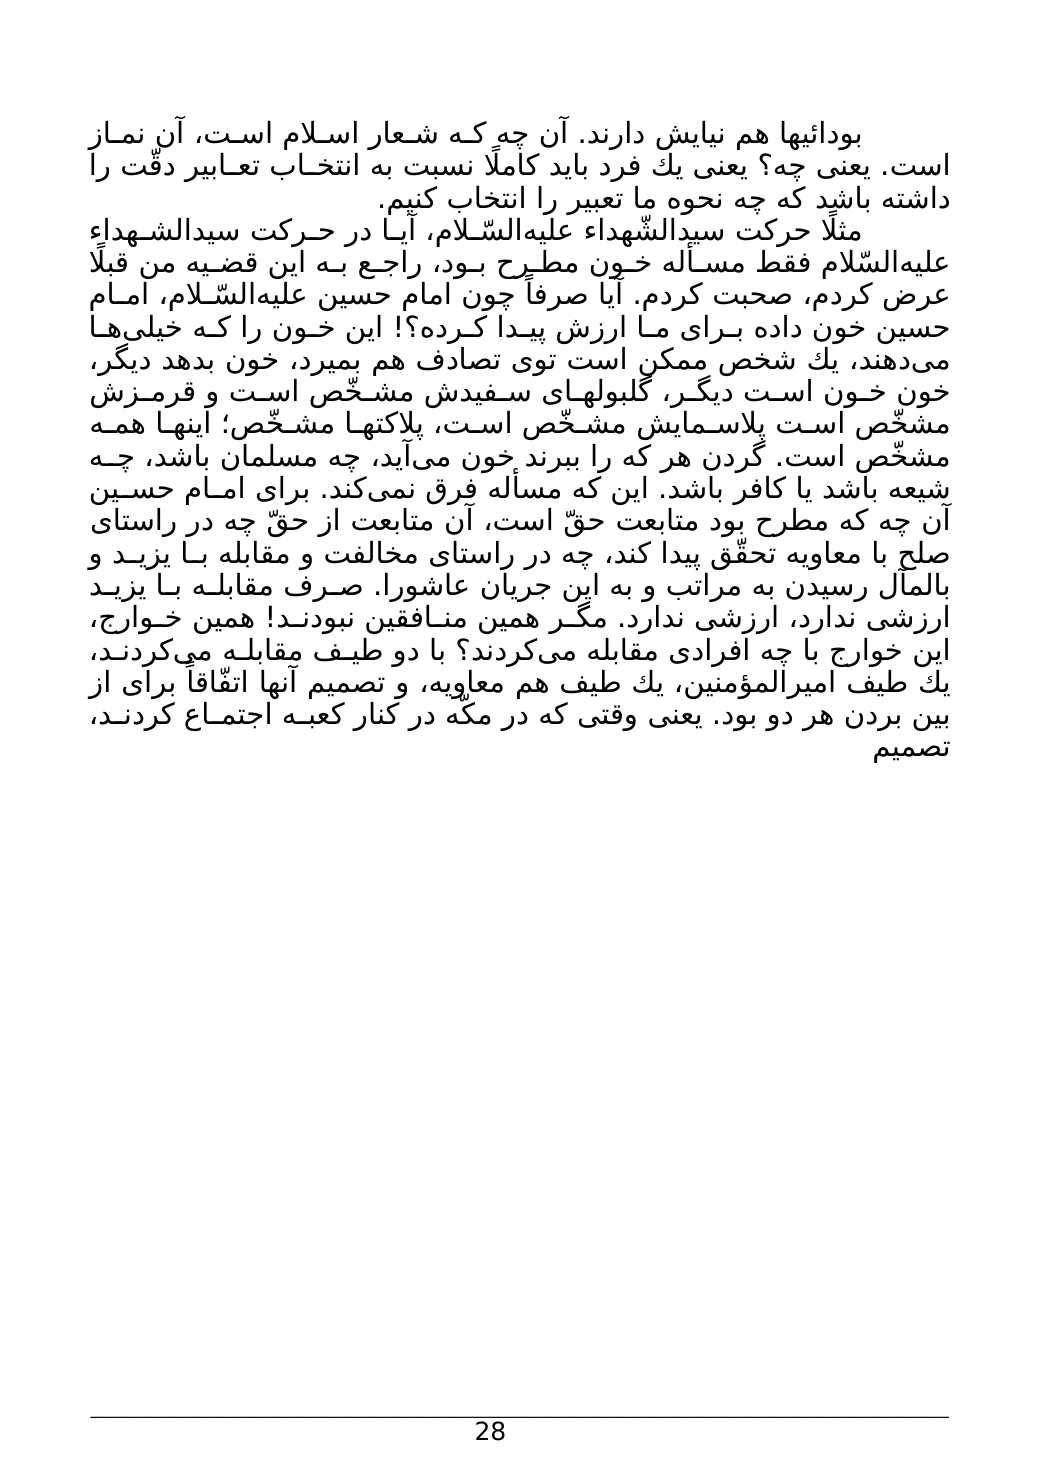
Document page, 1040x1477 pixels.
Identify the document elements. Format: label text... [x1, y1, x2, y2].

text بودائیها هم نیایش دارند. آن چه كه شعار اسلام است، آن نماز است. یعنی چه؟ یعنی یك فرد باید كاملًا نسبت به انتخاب تعابیر دقّت را داشته باشد كه چه نحوه ما تعبیر را انتخاب كنیم. [89, 118, 951, 215]
text مثلًا حركت سیدالشّهداء علیه‌السّلام، آیا در حركت سیدالشهداء علیه‌السّلام فقط مسأله خون مطرح بود، راجع به این قضیه من قبلًا عرض كردم، صحبت كردم. آیا صرفاً چون امام حسین علیه‌السّلام، امام حسین خون داده برای ما ارزش پیدا كرده؟! این خون را كه خیلی‌ها می‌دهند، یك شخص ممكن است توی تصادف هم بمیرد، خون بدهد دیگر، خون خون است دیگر، گلبولهای سفیدش مشخّص است و قرمزش مشخّص است پلاسمایش مشخّص است، پلاكتها مشخّص؛ اینها همه مشخّص است. گردن هر كه را ببرند خون می‌آید، چه مسلمان باشد، چه شیعه باشد یا كافر باشد. این كه مسأله فرق نمی‌كند. برای امام حسین آن چه كه مطرح بود متابعت حقّ است، آن متابعت از حقّ چه در راستای صلح با معاویه تحقّق پیدا كند، چه در راستای مخالفت و مقابله با یزید و بالمآل رسیدن به مراتب و به این جریان عاشورا. صرف مقابله با یزید ارزشی ندارد، ارزشی ندارد. مگر همین منافقین نبودند! همین خوارج، این خوارج با چه افرادی مقابله می‌كردند؟ با دو طیف مقابله می‌كردند، یك طیف امیرالمؤمنین، یك طیف هم معاویه، و تصمیم آنها اتفّاقاً برای از بین بردن هر دو بود. یعنی وقتی كه در مكّه در كنار كعبه اجتماع كردند، تصمیم‌ [89, 215, 951, 764]
